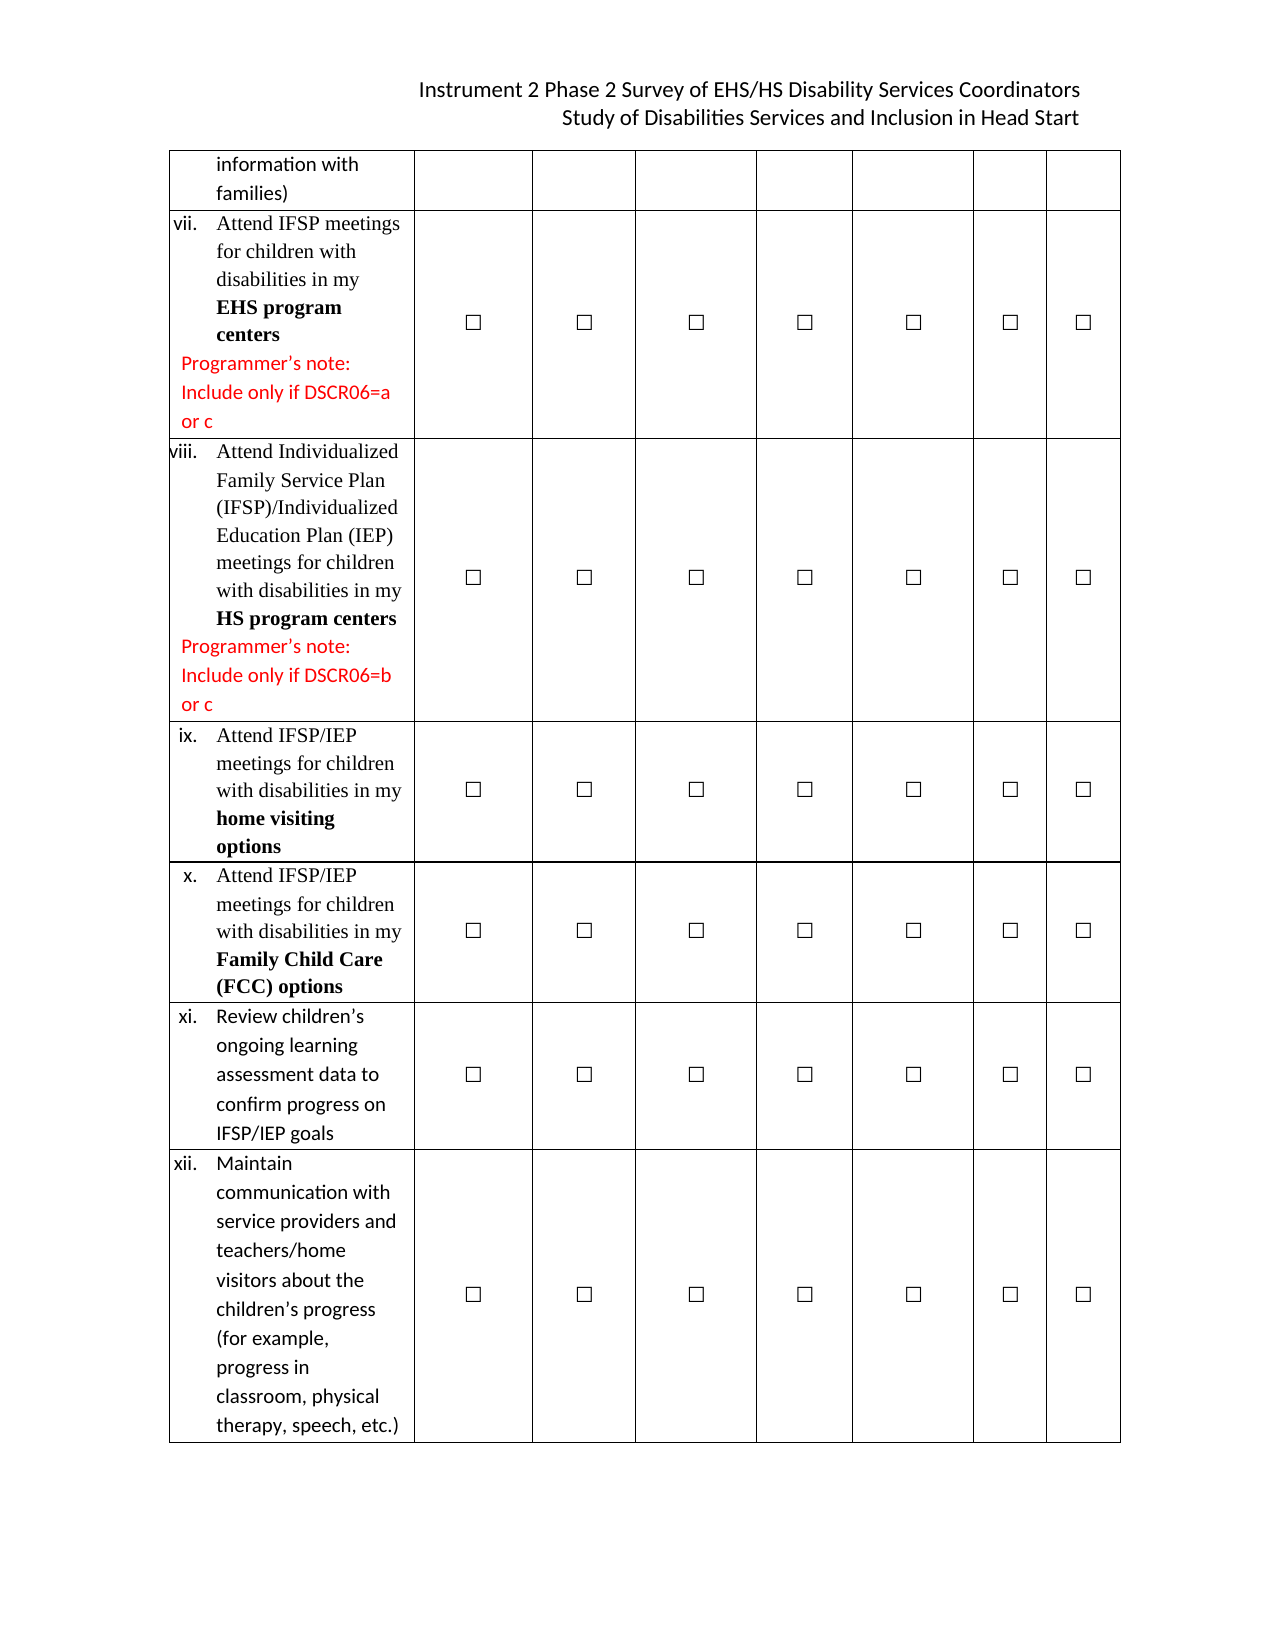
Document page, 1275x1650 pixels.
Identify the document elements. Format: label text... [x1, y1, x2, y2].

table_cell Attend Individualized Family Service Plan (IFSP)/Individualized Education Plan (IEP) meetings for children with disabilities in my HS program centers Programmer’s note: Include only if DSCR06=b or c [170, 439, 414, 721]
table_cell Attend IFSP meetings for children with disabilities in my EHS program centers Programmer’s note: Include only if DSCR06=a or c [170, 211, 414, 437]
table_cell Review children’s ongoing learning assessment data to confirm progress on IFSP/IEP goals [170, 1003, 414, 1149]
table_cell Maintain communication with service providers and teachers/home visitors about the children’s progress (for example, progress in classroom, physical therapy, speech, etc.) [170, 1150, 414, 1442]
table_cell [170, 151, 414, 209]
table_cell Attend IFSP/IEP meetings for children with disabilities in my home visiting options [170, 722, 414, 861]
table_cell Attend IFSP/IEP meetings for children with disabilities in my Family Child Care (FCC) options [170, 863, 414, 1002]
